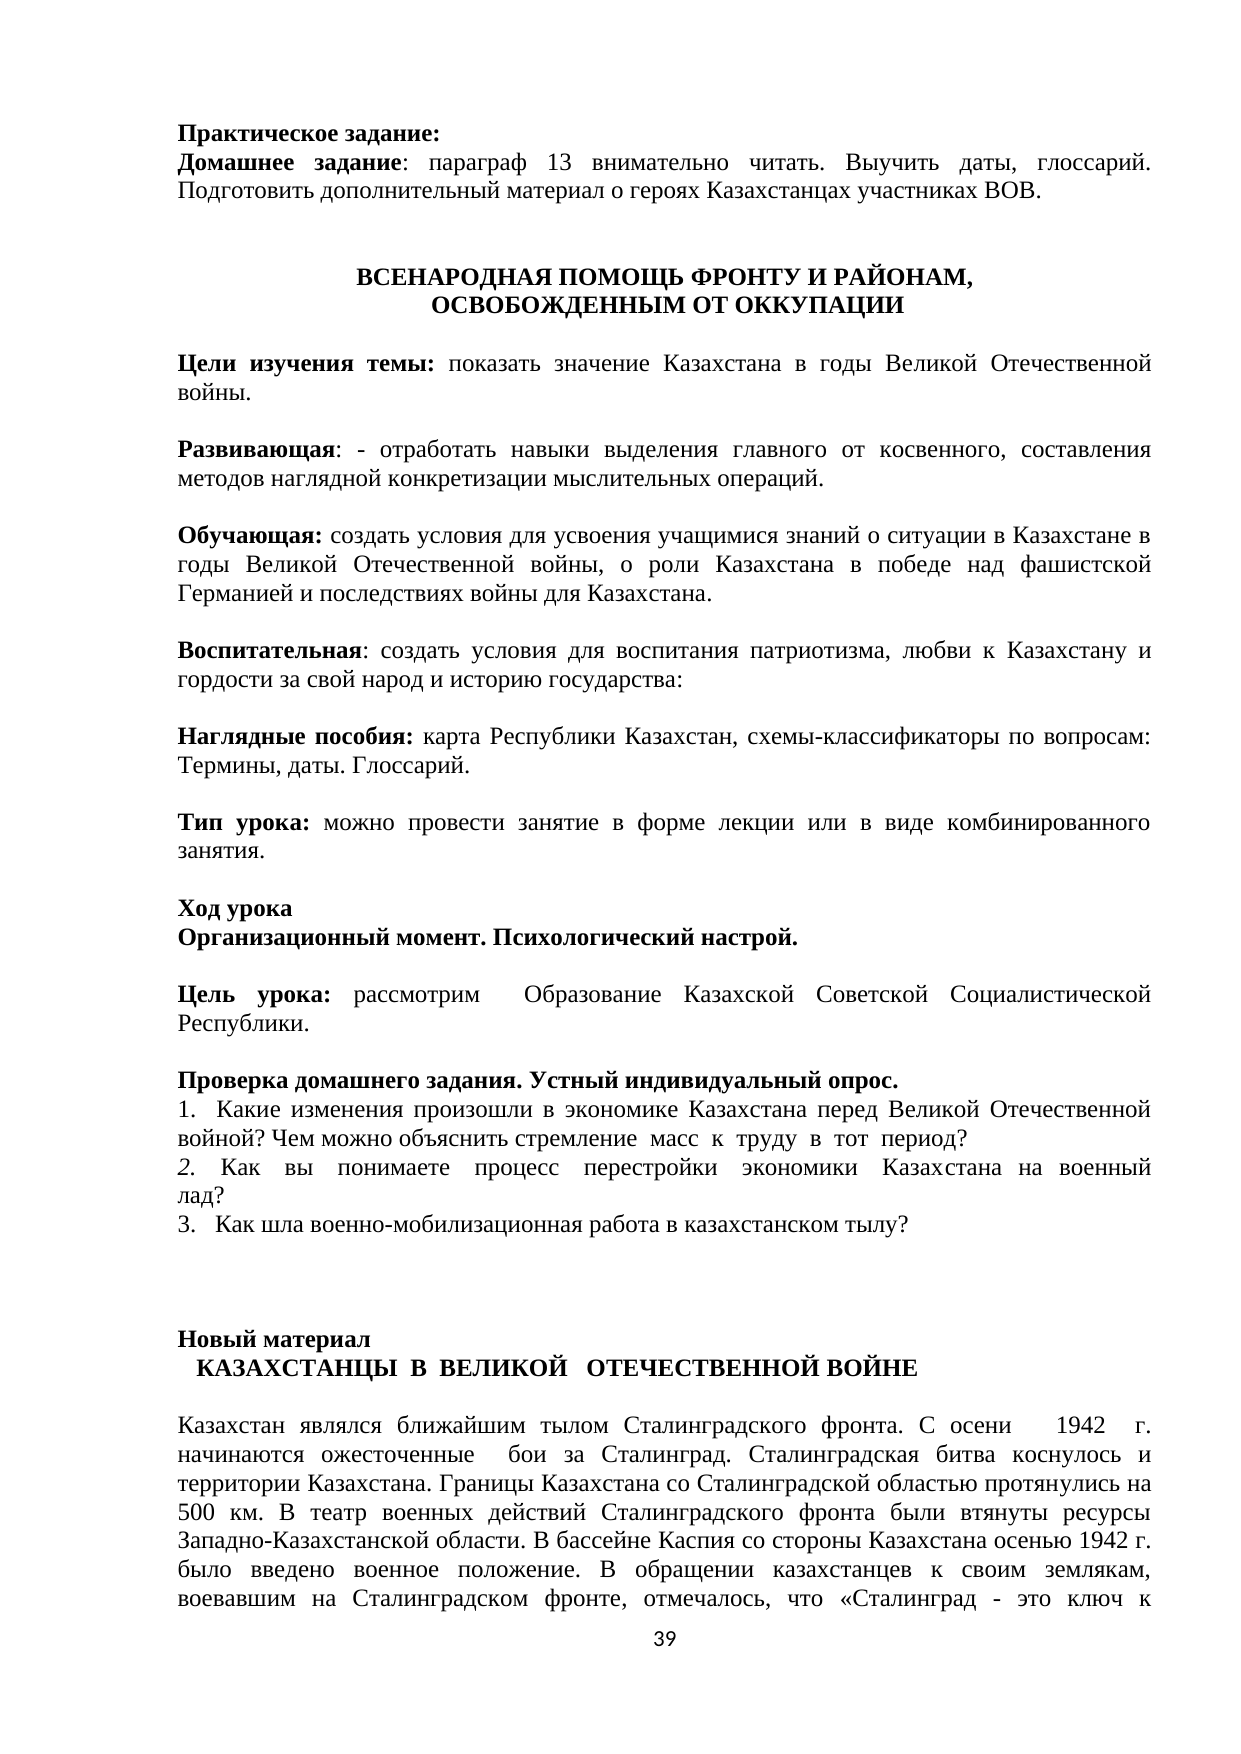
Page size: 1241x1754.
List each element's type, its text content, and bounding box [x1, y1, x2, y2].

text Развивающая: - отработать навыки выделения главного от косвенного, составления методов наглядной конкретизации мыслительных операций. [177, 434, 1152, 492]
text ОСВОБОЖДЕННЫМ ОТ ОККУПАЦИИ [177, 291, 1152, 319]
text Цель урока: рассмотрим Образование Казахской Советской Социалистической Республики. [177, 979, 1152, 1037]
text Цели изучения темы: показать значение Казахстана в годы Великой Отечественной войны. [177, 348, 1152, 406]
text Домашнее задание: параграф 13 внимательно читать. Выучить даты, глоссарий. Подготовить дополнительный материал о героях Казахстанцах участниках ВОВ. [177, 147, 1152, 204]
text Обучающая: создать условия для усвоения учащимися знаний о ситуации в Казахстане в годы Великой Отечественной войны, о роли Казахстана в победе над фашистской Германией и последствиях войны для Казахстана. [177, 521, 1152, 607]
text ВСЕНАРОДНАЯ ПОМОЩЬ ФРОНТУ И РАЙОНАМ, [177, 262, 1152, 291]
text КАЗАХСТАНЦЫ В ВЕЛИКОЙ ОТЕЧЕСТВЕННОЙ ВОЙНЕ [177, 1353, 1152, 1382]
text Практическое задание: [177, 118, 1152, 147]
text Проверка домашнего задания. Устный индивидуальный опрос. [177, 1065, 1152, 1094]
text Новый материал [177, 1324, 1152, 1353]
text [177, 1410, 1152, 1612]
text 1. Какие изменения произошли в экономике Казахстана перед Великой Отечественной войной? Чем можно объяснить стремление масс к труду в тот период? [177, 1094, 1152, 1152]
text Воспитательная: создать условия для воспитания патриотизма, любви к Казахстану и гордости за свой народ и историю государства: [177, 636, 1152, 693]
text Ход урока [177, 893, 1152, 922]
text Наглядные пособия: карта Республики Казахстан, схемы-классификаторы по вопросам: Термины, даты. Глоссарий. [177, 721, 1152, 779]
text 3. Как шла военно-мобилизационная работа в казахстанском тылу? [177, 1209, 1152, 1238]
text Тип урока: можно провести занятие в форме лекции или в виде комбинированного занятия. [177, 807, 1152, 864]
text 2. Как вы понимаете процесс перестройки экономики Казахстана на военный лад? [177, 1152, 1152, 1209]
text Организационный момент. Психологический настрой. [177, 922, 1152, 950]
